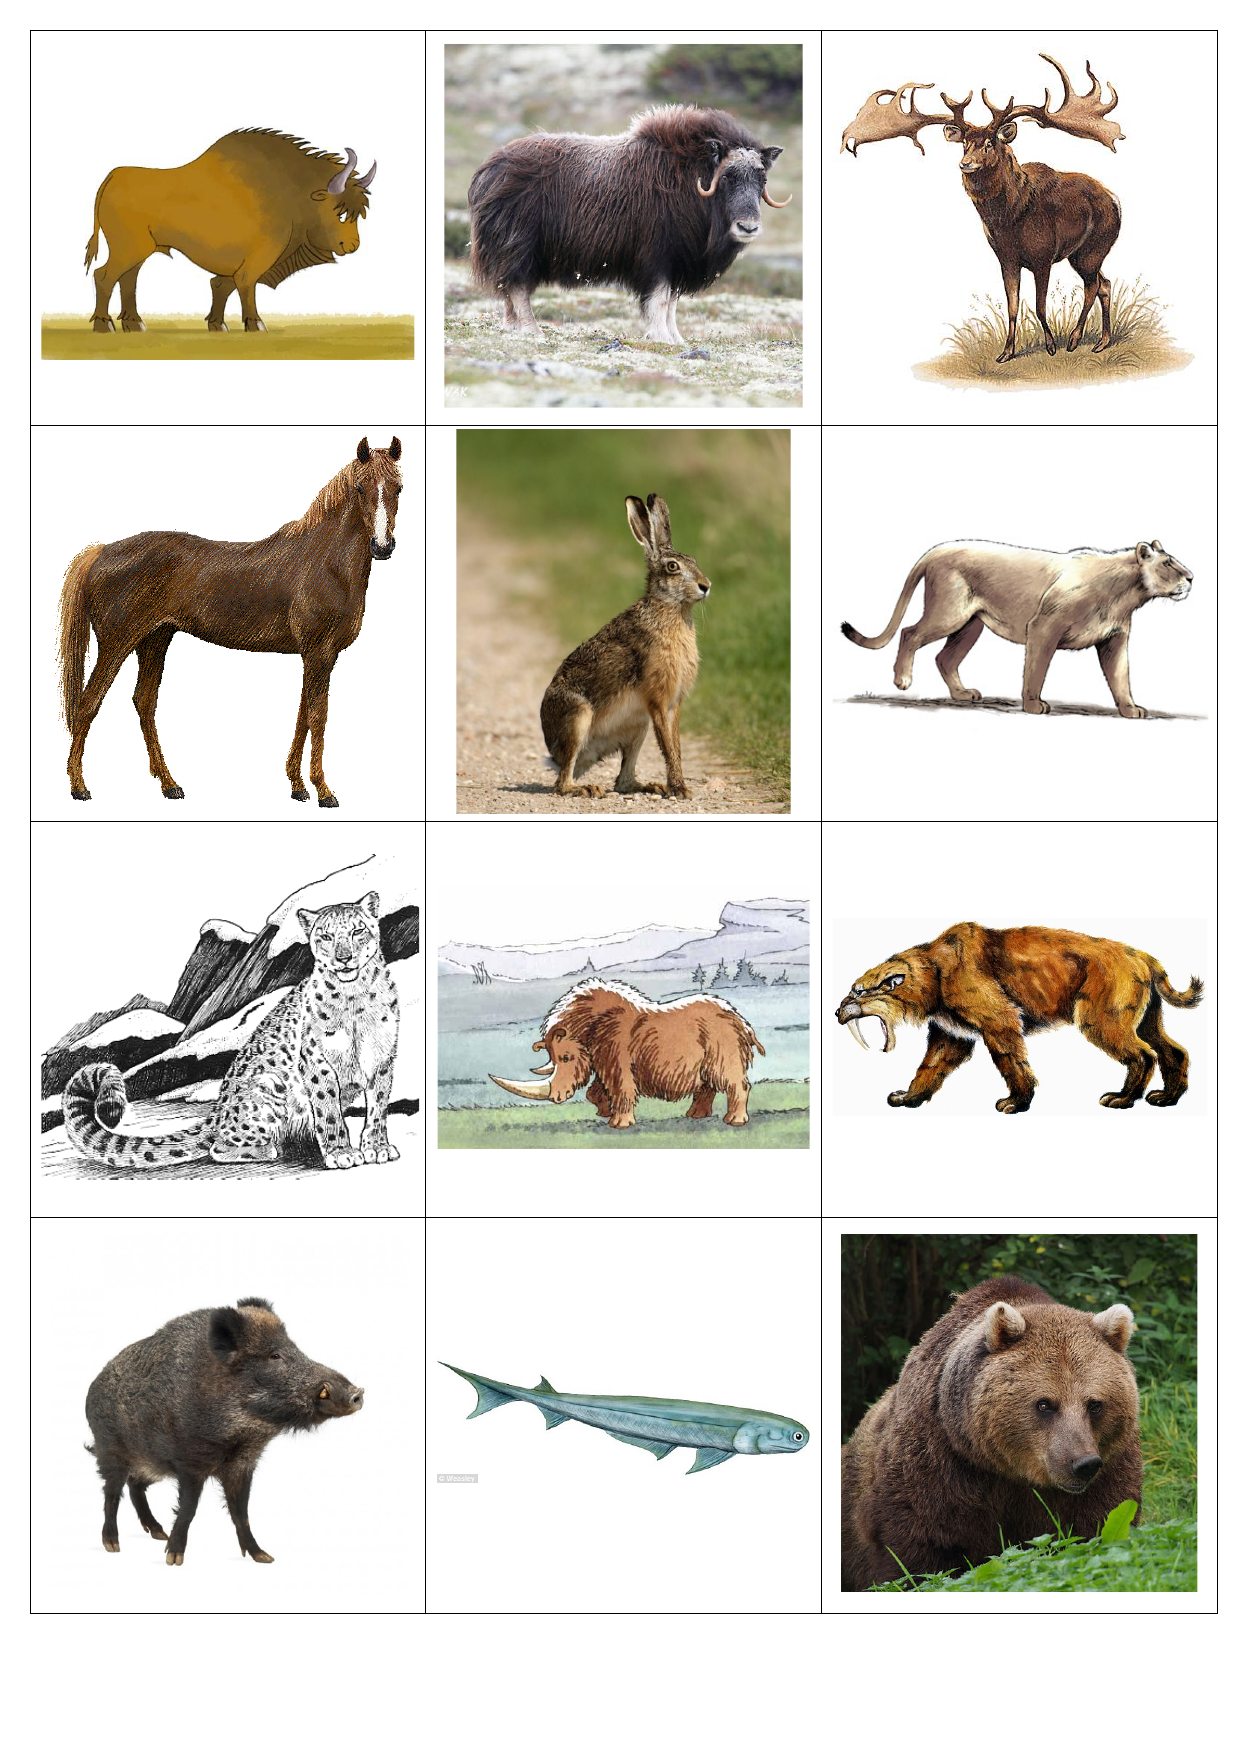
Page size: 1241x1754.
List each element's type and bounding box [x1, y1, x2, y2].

table_cell [31, 822, 425, 1217]
picture [437, 1343, 811, 1483]
picture [832, 487, 1209, 756]
table_cell [31, 31, 425, 425]
picture [52, 435, 404, 808]
table_cell [426, 426, 821, 821]
picture [832, 918, 1208, 1116]
table_cell [31, 1218, 425, 1612]
picture [437, 886, 810, 1149]
table_cell [822, 822, 1217, 1217]
table_cell [31, 426, 425, 821]
table_cell [426, 1218, 821, 1612]
picture [41, 854, 420, 1180]
picture [45, 1230, 411, 1596]
table_cell [822, 31, 1217, 425]
table_cell [426, 31, 821, 425]
table_cell [822, 1218, 1217, 1612]
picture [41, 92, 415, 360]
table_cell [822, 426, 1217, 821]
table_cell [426, 822, 821, 1217]
picture [444, 43, 803, 408]
picture [832, 47, 1209, 404]
picture [456, 429, 791, 814]
picture [841, 1234, 1198, 1592]
